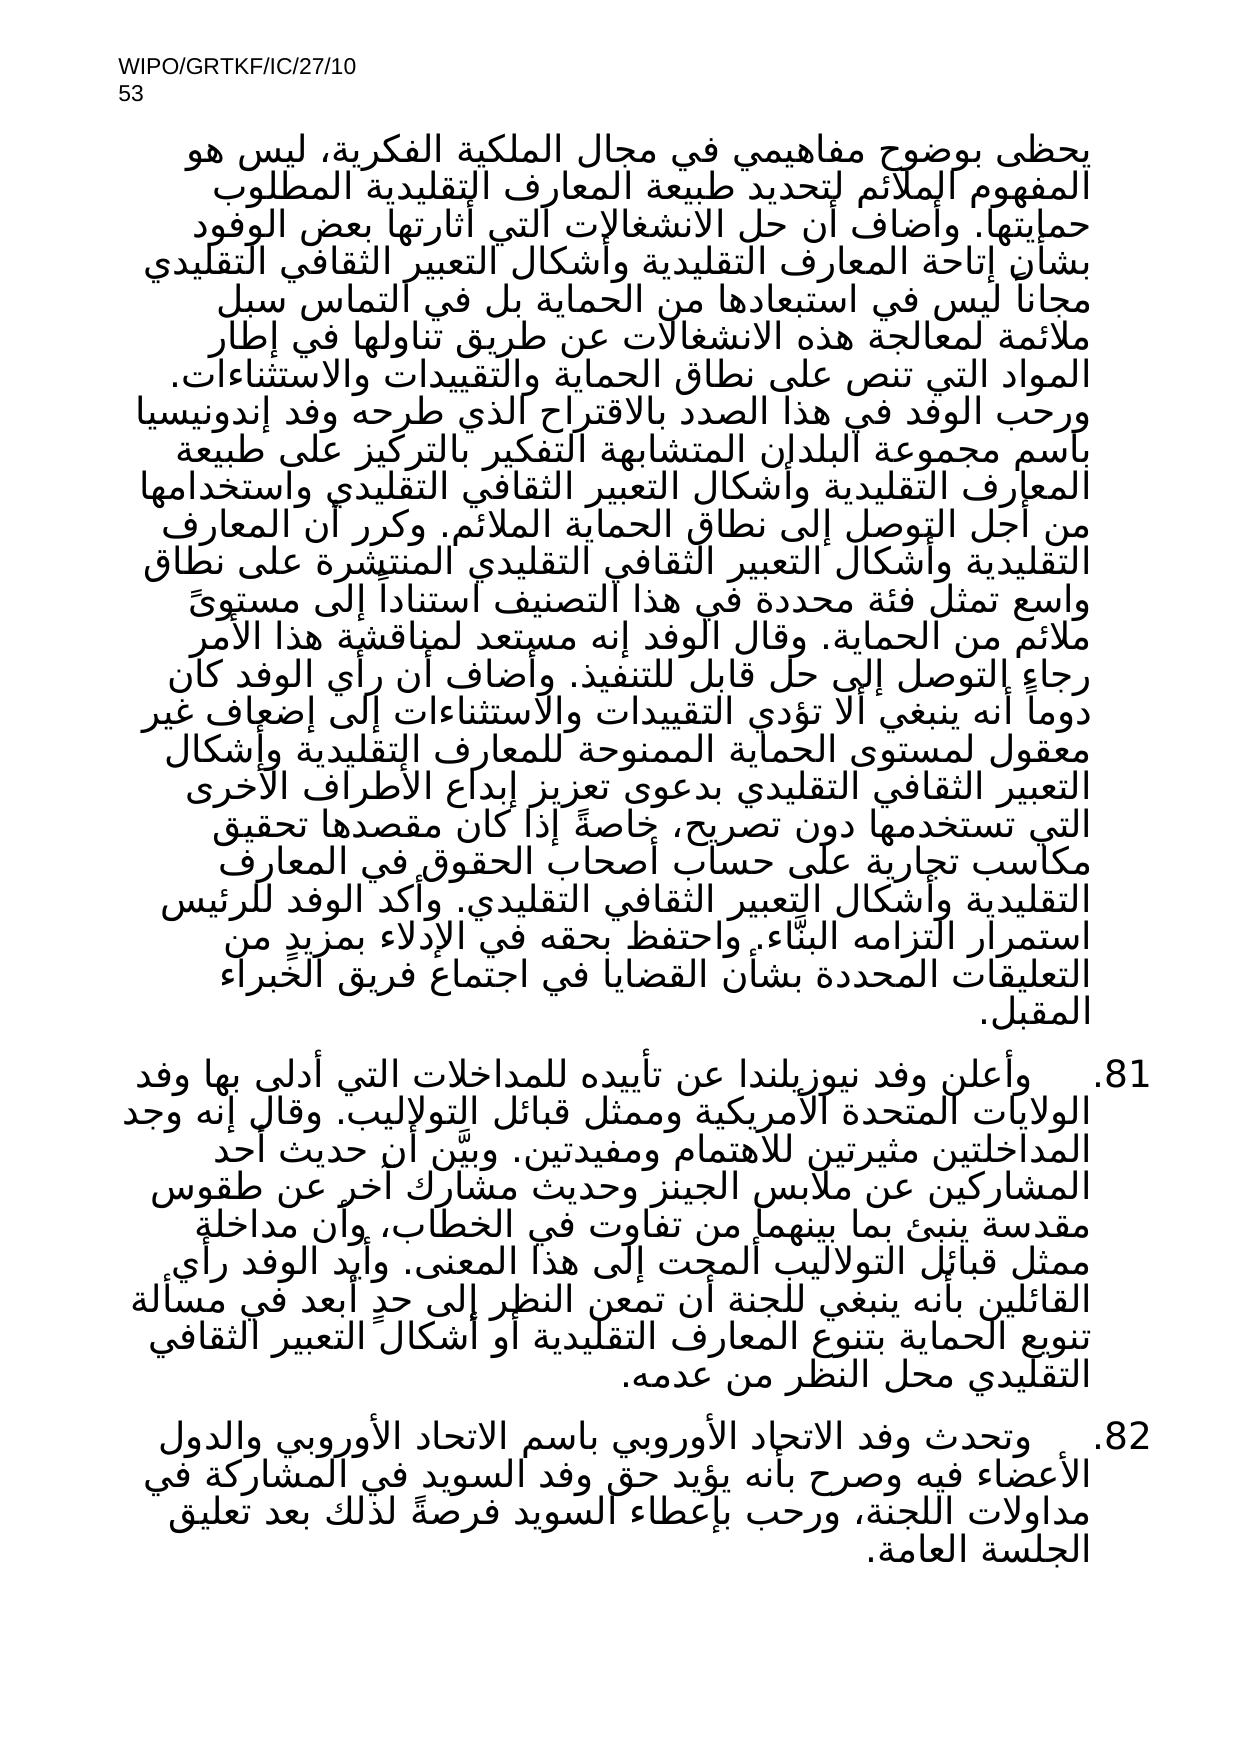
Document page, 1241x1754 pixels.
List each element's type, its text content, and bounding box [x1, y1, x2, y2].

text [118, 132, 1092, 1032]
text وأعلن وفد نيوزيلندا عن تأييده للمداخلات التي أدلى بها وفد الولايات المتحدة الأمريكية وممثل قبائل التولاليب. وقال إنه وجد المداخلتين مثيرتين للاهتمام ومفيدتين. وبيَّن أن حديث أحد المشاركين عن ملابس الجينز وحديث مشارك آخر عن طقوس مقدسة ينبئ بما بينهما من تفاوت في الخطاب، وأن مداخلة ممثل قبائل التولاليب ألمحت إلى هذا المعنى. وأيد الوفد رأي القائلين بأنه ينبغي للجنة أن تمعن النظر إلى حدٍ أبعد في مسألة تنويع الحماية بتنوع المعارف التقليدية أو أشكال التعبير الثقافي التقليدي محل النظر من عدمه. [118, 1057, 1092, 1395]
text وتحدث وفد الاتحاد الأوروبي باسم الاتحاد الأوروبي والدول الأعضاء فيه وصرح بأنه يؤيد حق وفد السويد في المشاركة في مداولات اللجنة، ورحب بإعطاء السويد فرصةً لذلك بعد تعليق الجلسة العامة. [118, 1420, 1092, 1570]
